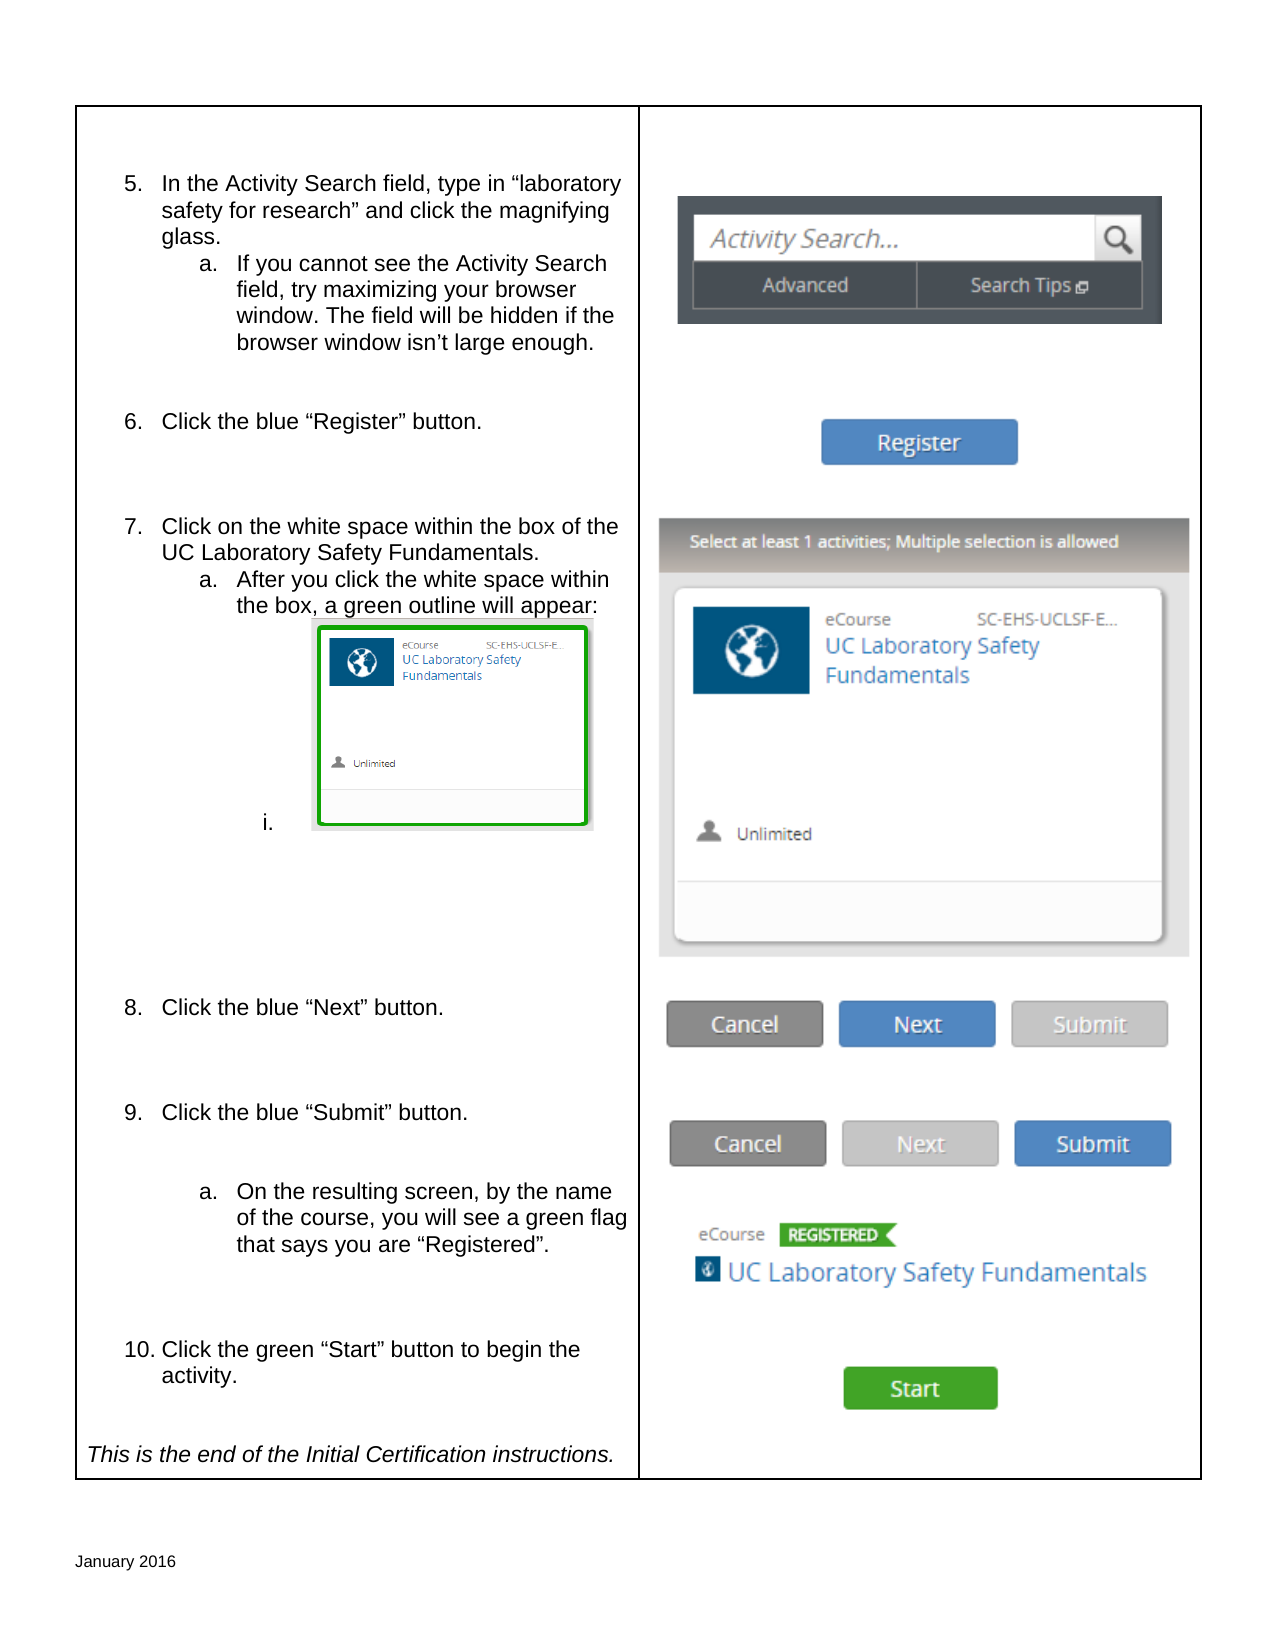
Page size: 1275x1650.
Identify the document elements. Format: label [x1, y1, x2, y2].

picture [806, 402, 1034, 481]
table_header [640, 107, 1200, 1478]
table_header [77, 107, 638, 1478]
picture [677, 196, 1162, 324]
picture [659, 993, 1180, 1057]
picture [311, 618, 594, 831]
picture [659, 1108, 1180, 1181]
picture [650, 506, 1190, 968]
picture [680, 1207, 1160, 1307]
picture [833, 1359, 1006, 1421]
